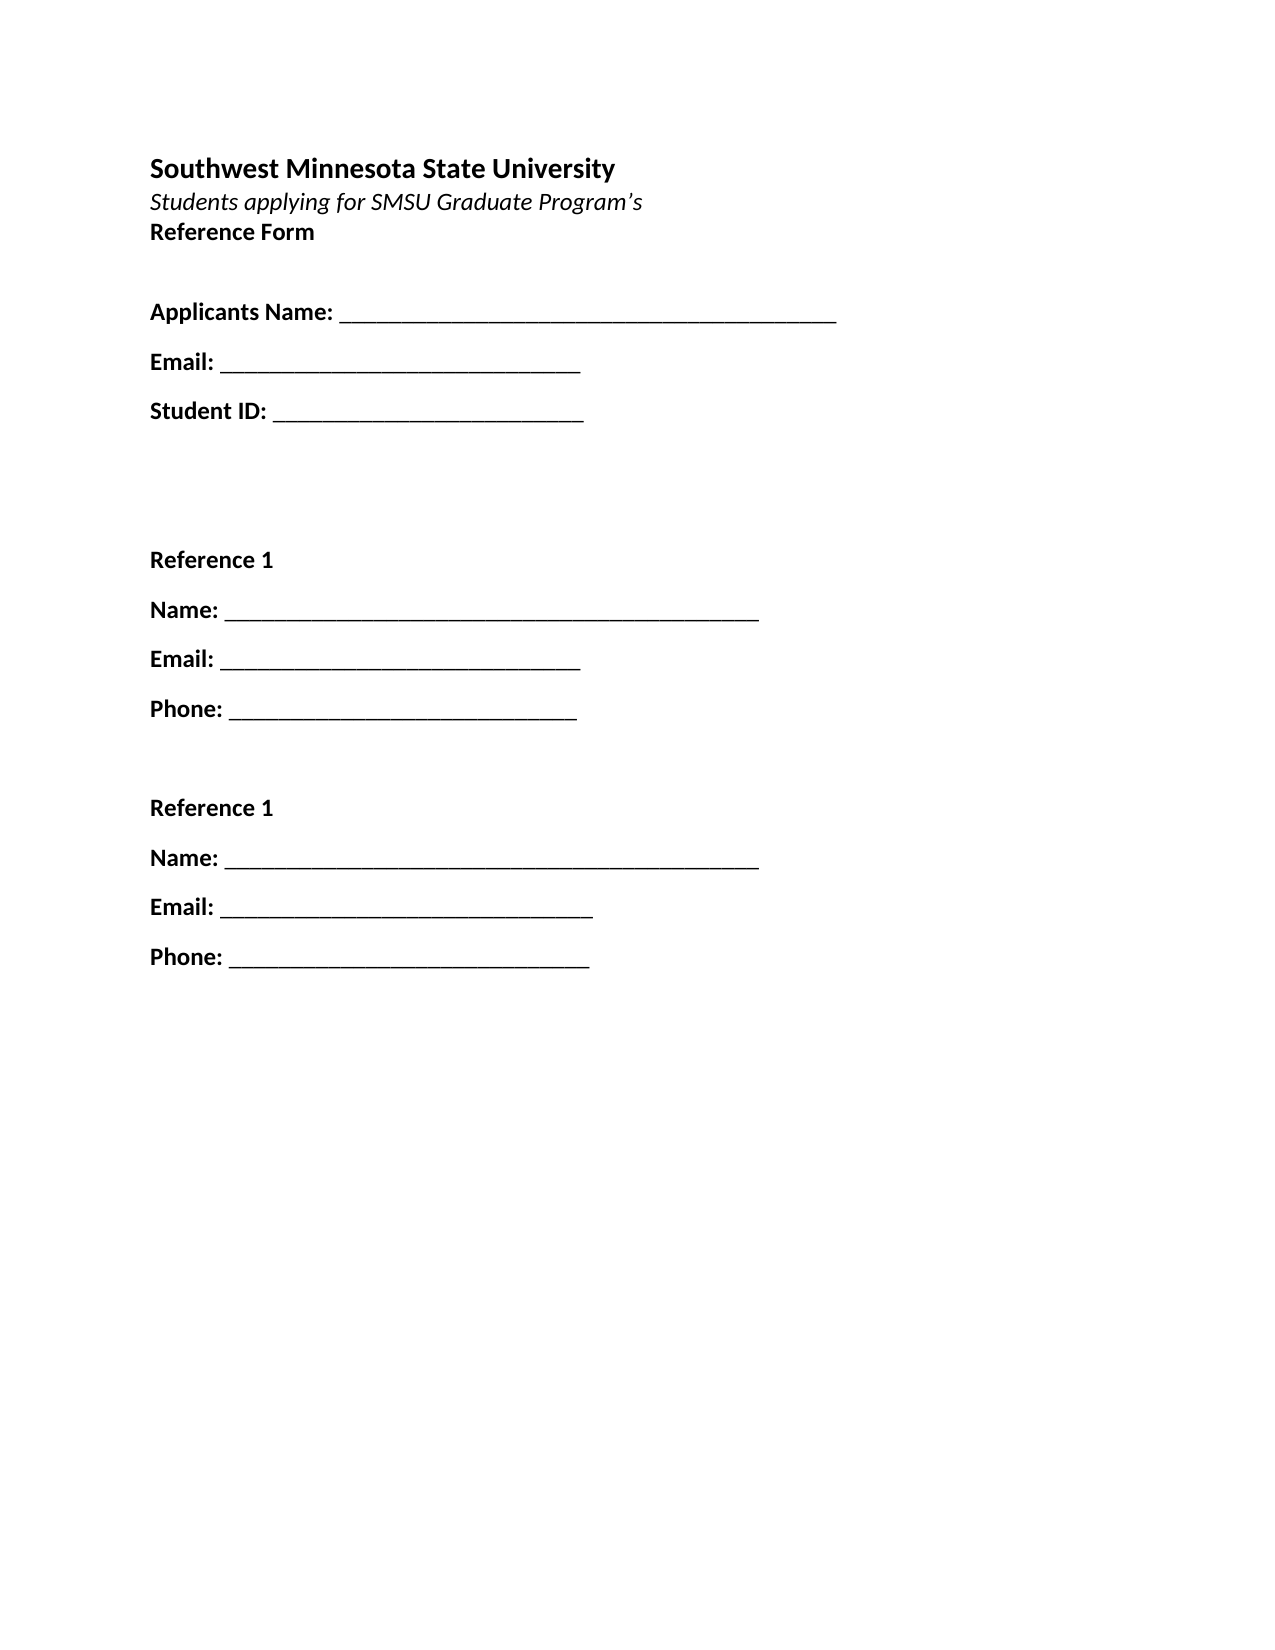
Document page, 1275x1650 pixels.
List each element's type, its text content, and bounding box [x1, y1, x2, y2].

text Name: ___________________________________________ [150, 594, 1125, 624]
text Reference 1 [150, 544, 1125, 575]
text Applicants Name: ________________________________________ [150, 296, 1125, 327]
text Reference Form [150, 216, 1125, 247]
text Southwest Minnesota State University [150, 150, 1125, 186]
text Student ID: _________________________ [150, 395, 1125, 426]
text Name: ___________________________________________ [150, 842, 1125, 872]
text Phone: ____________________________ [150, 693, 1125, 723]
text Email: ______________________________ [150, 891, 1125, 922]
text Email: _____________________________ [150, 346, 1125, 376]
text Students applying for SMSU Graduate Program’s [150, 186, 1125, 216]
text Reference 1 [150, 792, 1125, 823]
text Phone: _____________________________ [150, 941, 1125, 971]
text Email: _____________________________ [150, 643, 1125, 674]
